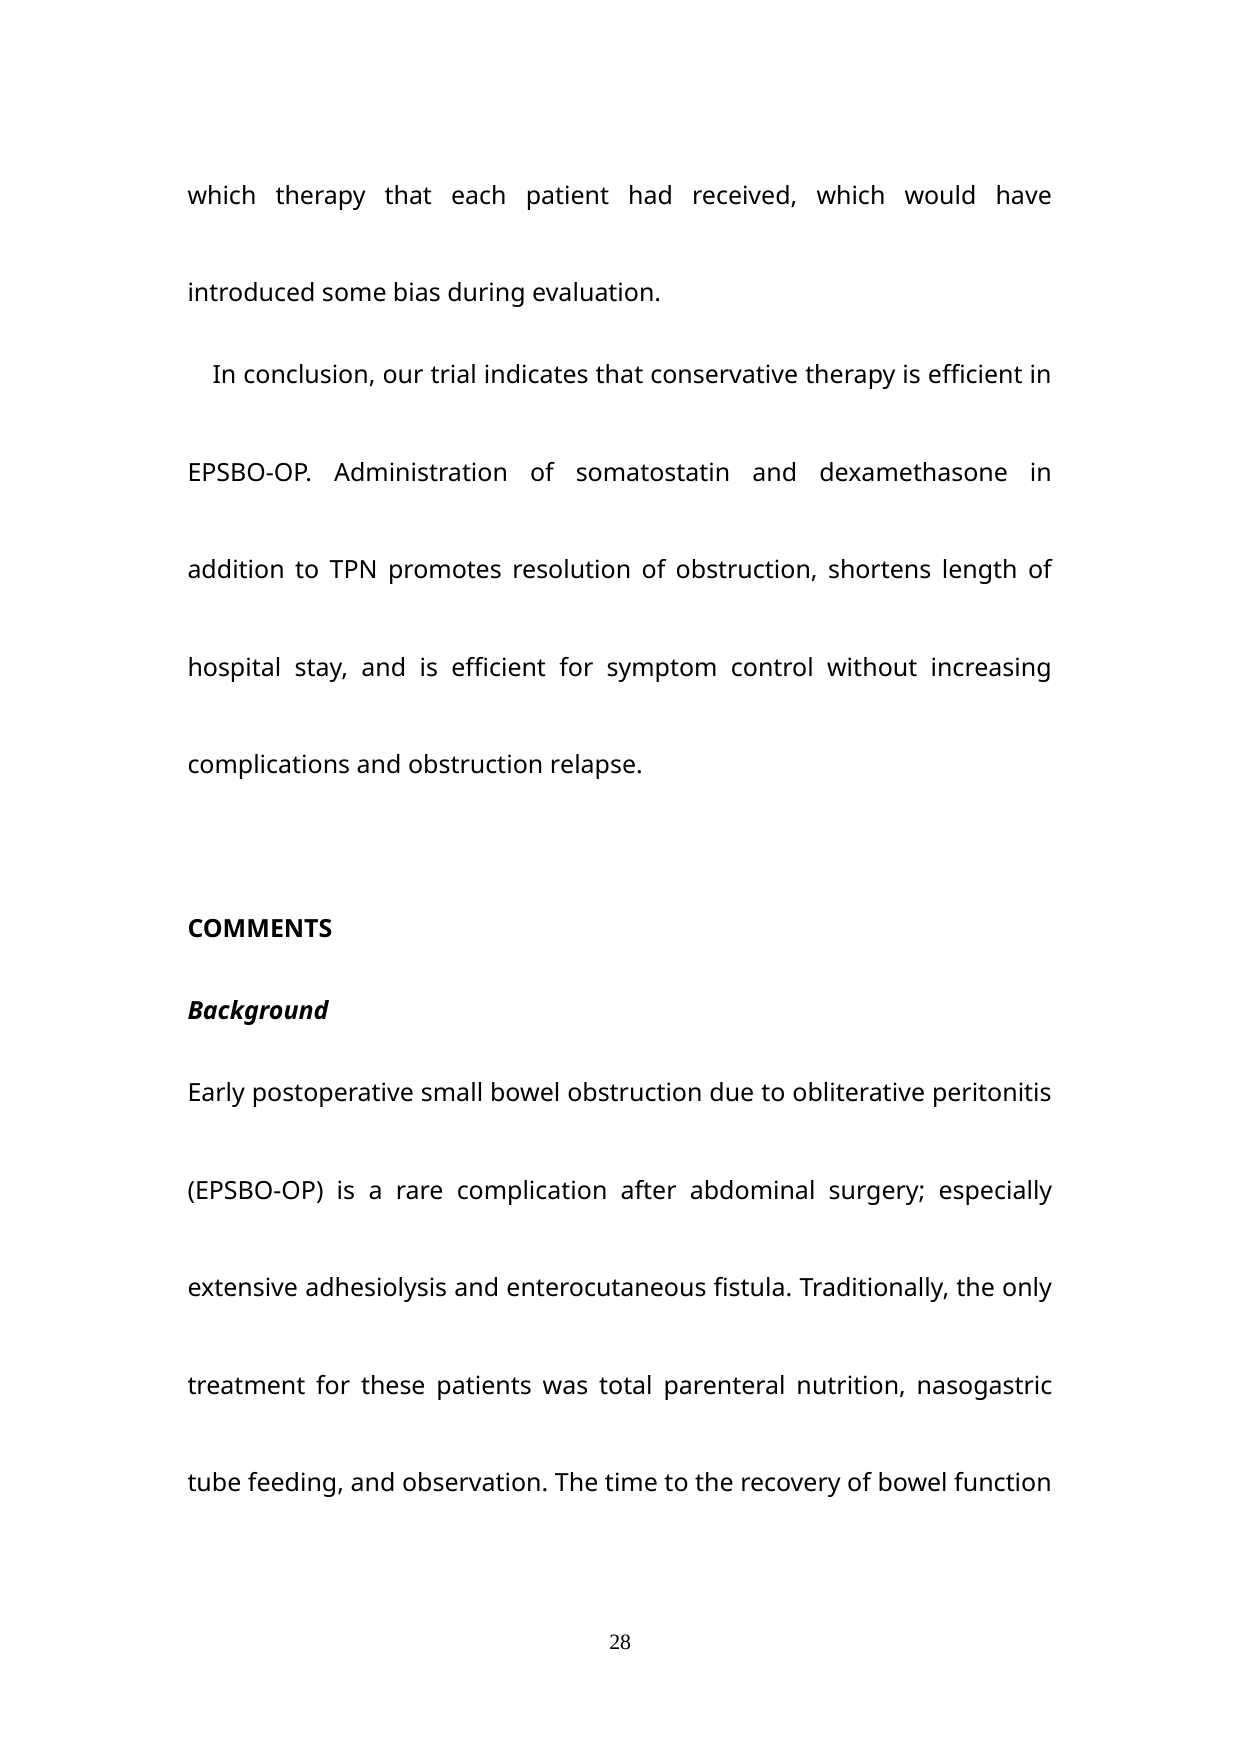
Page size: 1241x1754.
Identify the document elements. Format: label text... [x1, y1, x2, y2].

text Background [187, 977, 1053, 1042]
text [187, 162, 1053, 324]
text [187, 1059, 1053, 1514]
text In conclusion, our trial indicates that conservative therapy is efficient in EPSBO-OP. Administration of somatostatin and dexamethasone in addition to TPN promotes resolution of obstruction, shortens length of hospital stay, and is efficient for symptom control without increasing complications and obstruction relapse. [187, 341, 1053, 796]
text COMMENTS [187, 895, 1053, 960]
